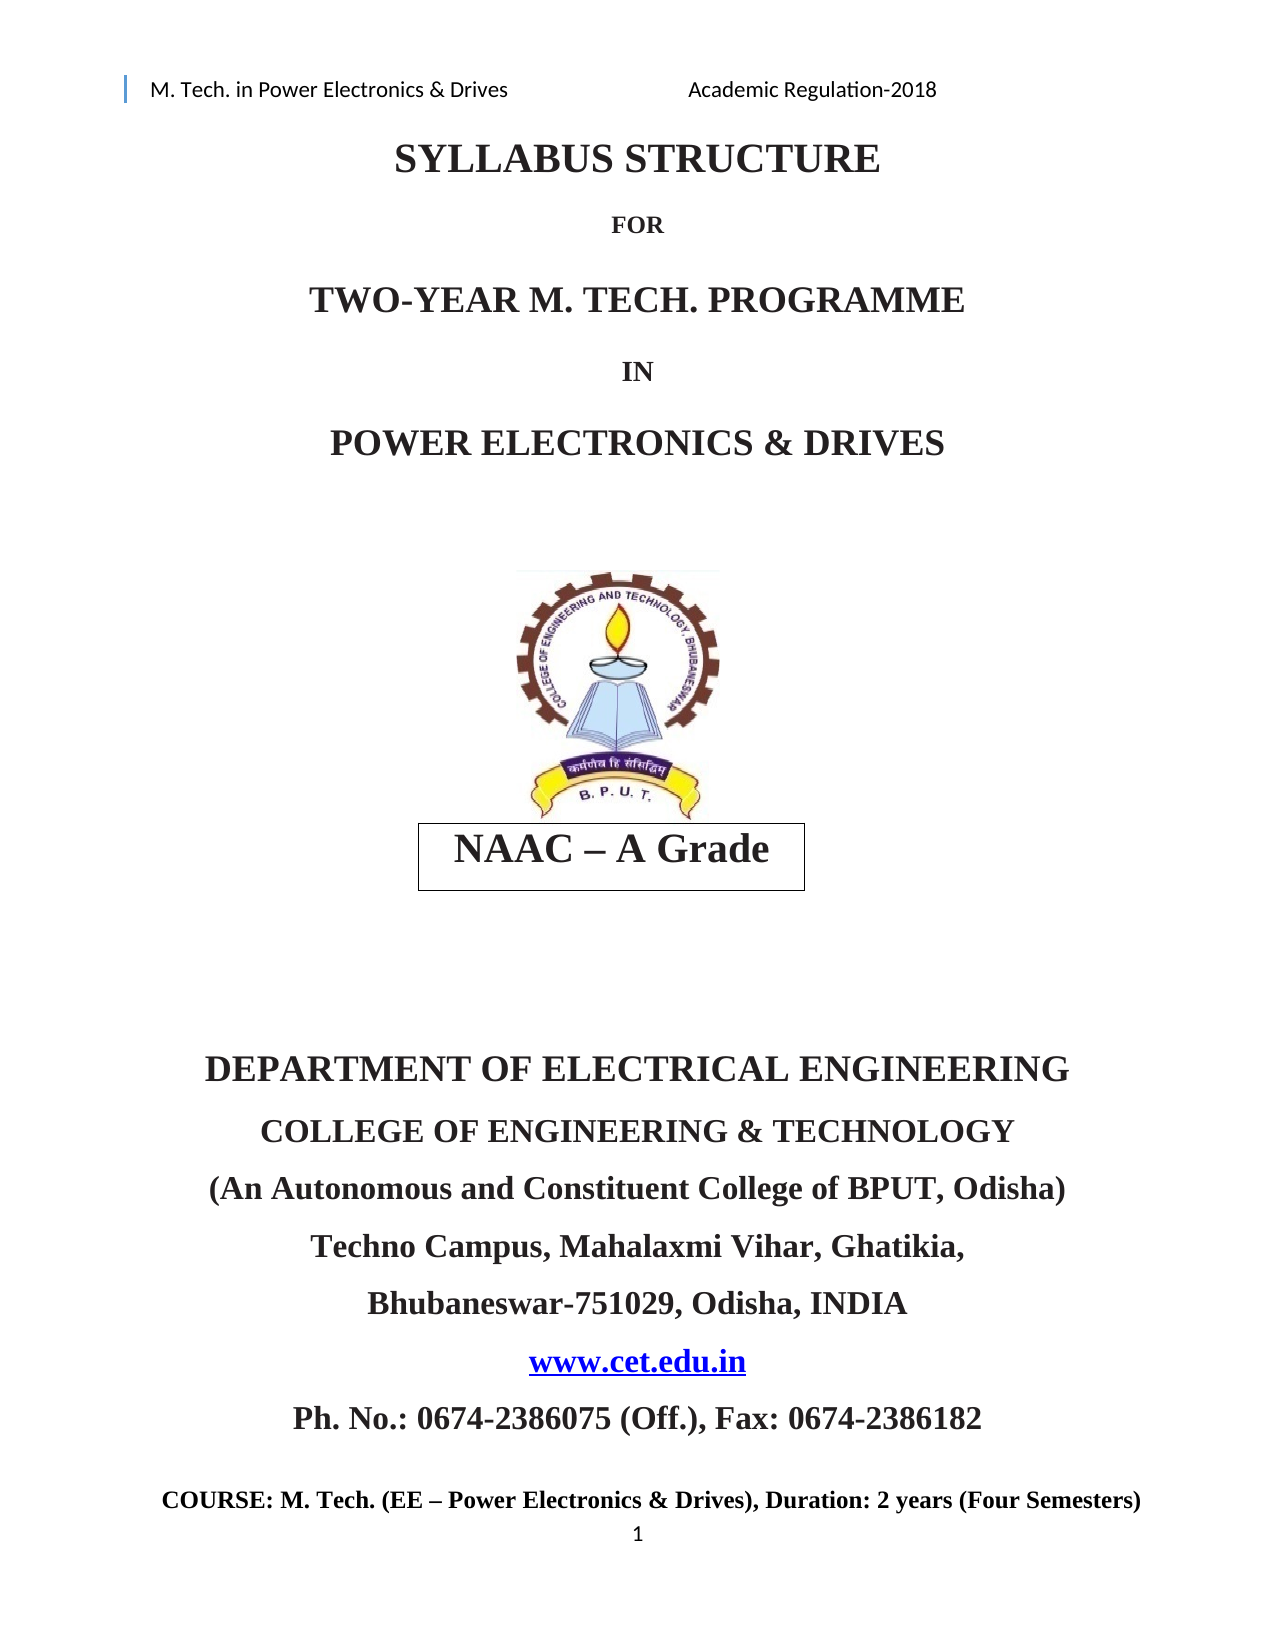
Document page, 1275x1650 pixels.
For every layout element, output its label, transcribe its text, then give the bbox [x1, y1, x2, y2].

text COLLEGE OF ENGINEERING & TECHNOLOGY [150, 1111, 1125, 1149]
text SYLLABUS STRUCTURE [150, 133, 1125, 181]
text FOR [150, 210, 1125, 239]
text DEPARTMENT OF ELECTRICAL ENGINEERING [150, 1046, 1125, 1089]
text POWER ELECTRONICS & DRIVES [150, 421, 1125, 464]
text (An Autonomous and Constituent College of BPUT, Odisha) [150, 1168, 1125, 1207]
picture [516, 570, 720, 823]
text www.cet.edu.in [150, 1341, 1125, 1379]
text Bhubaneswar-751029, Odisha, INDIA [150, 1283, 1125, 1322]
text IN [150, 354, 1125, 387]
text COURSE: M. Tech. (EE – Power Electronics & Drives), Duration: 2 years (Four Semesters) [150, 1485, 1153, 1513]
text Techno Campus, Mahalaxmi Vihar, Ghatikia, [150, 1226, 1125, 1264]
text Ph. No.: 0674-2386075 (Off.), Fax: 0674-2386182 [150, 1398, 1125, 1437]
text TWO-YEAR M. TECH. PROGRAMME [150, 277, 1125, 320]
table_header NAAC – A Grade [419, 824, 804, 890]
